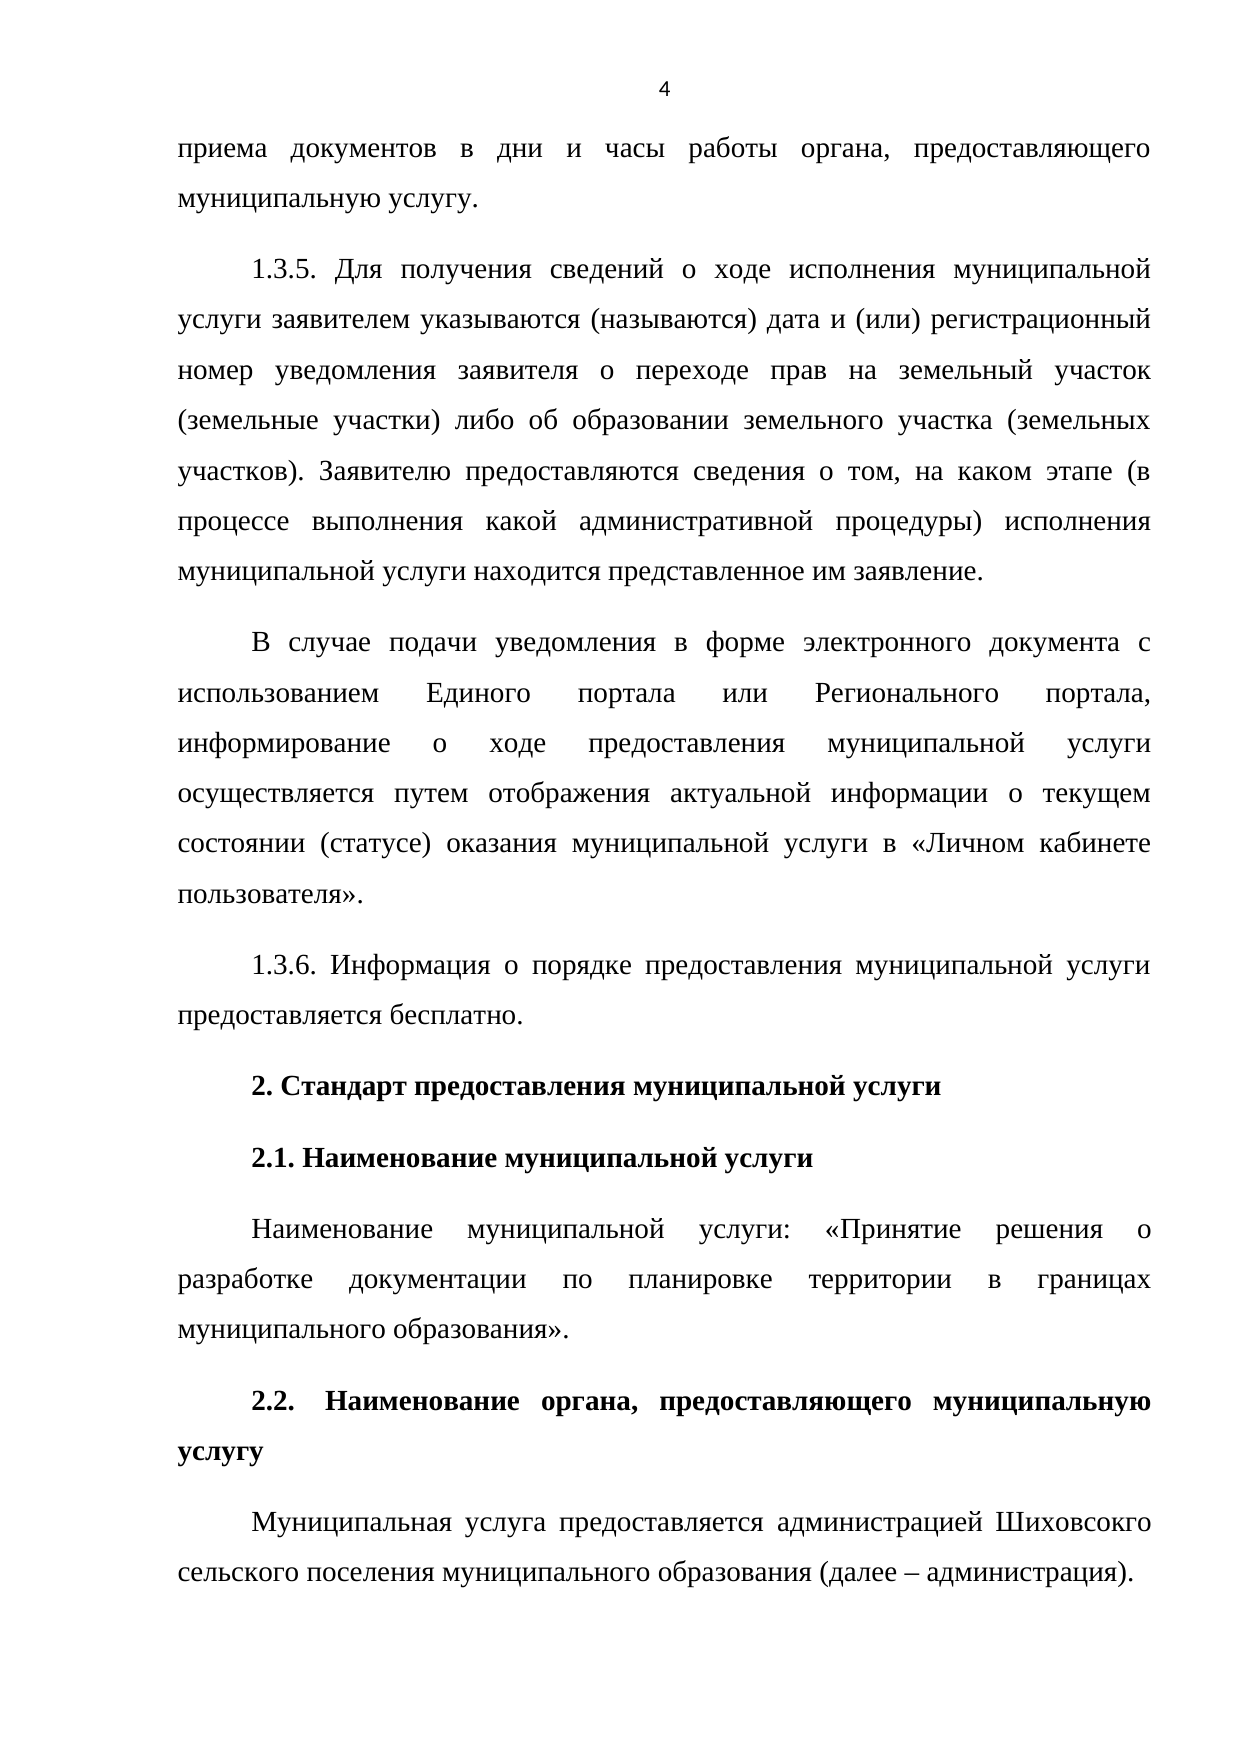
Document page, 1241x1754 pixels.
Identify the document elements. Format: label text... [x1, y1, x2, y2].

text 2. Стандарт предоставления муниципальной услуги [177, 1068, 1152, 1102]
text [177, 130, 1152, 214]
text 2.2. Наименование органа, предоставляющего муниципальную услугу [177, 1383, 1152, 1466]
text 1.3.5. Для получения сведений о ходе исполнения муниципальной услуги заявителем указываются (называются) дата и (или) регистрационный номер уведомления заявителя о переходе прав на земельный участок (земельные участки) либо об образовании земельного участка (земельных участков). Заявителю предоставляются сведения о том, на каком этапе (в процессе выполнения какой административной процедуры) исполнения муниципальной услуги находится представленное им заявление. [177, 251, 1152, 587]
text Наименование муниципальной услуги: «Принятие решения о разработке документации по планировке территории в границах муниципального образования». [177, 1211, 1152, 1345]
text 1.3.6. Информация о порядке предоставления муниципальной услуги предоставляется бесплатно. [177, 947, 1152, 1031]
text В случае подачи уведомления в форме электронного документа с использованием Единого портала или Регионального портала, информирование о ходе предоставления муниципальной услуги осуществляется путем отображения актуальной информации о текущем состоянии (статусе) оказания муниципальной услуги в «Личном кабинете пользователя». [177, 624, 1152, 909]
text 2.1. Наименование муниципальной услуги [177, 1140, 1152, 1173]
text Муниципальная услуга предоставляется администрацией Шиховсокго сельского поселения муниципального образования (далее – администрация). [177, 1504, 1152, 1588]
